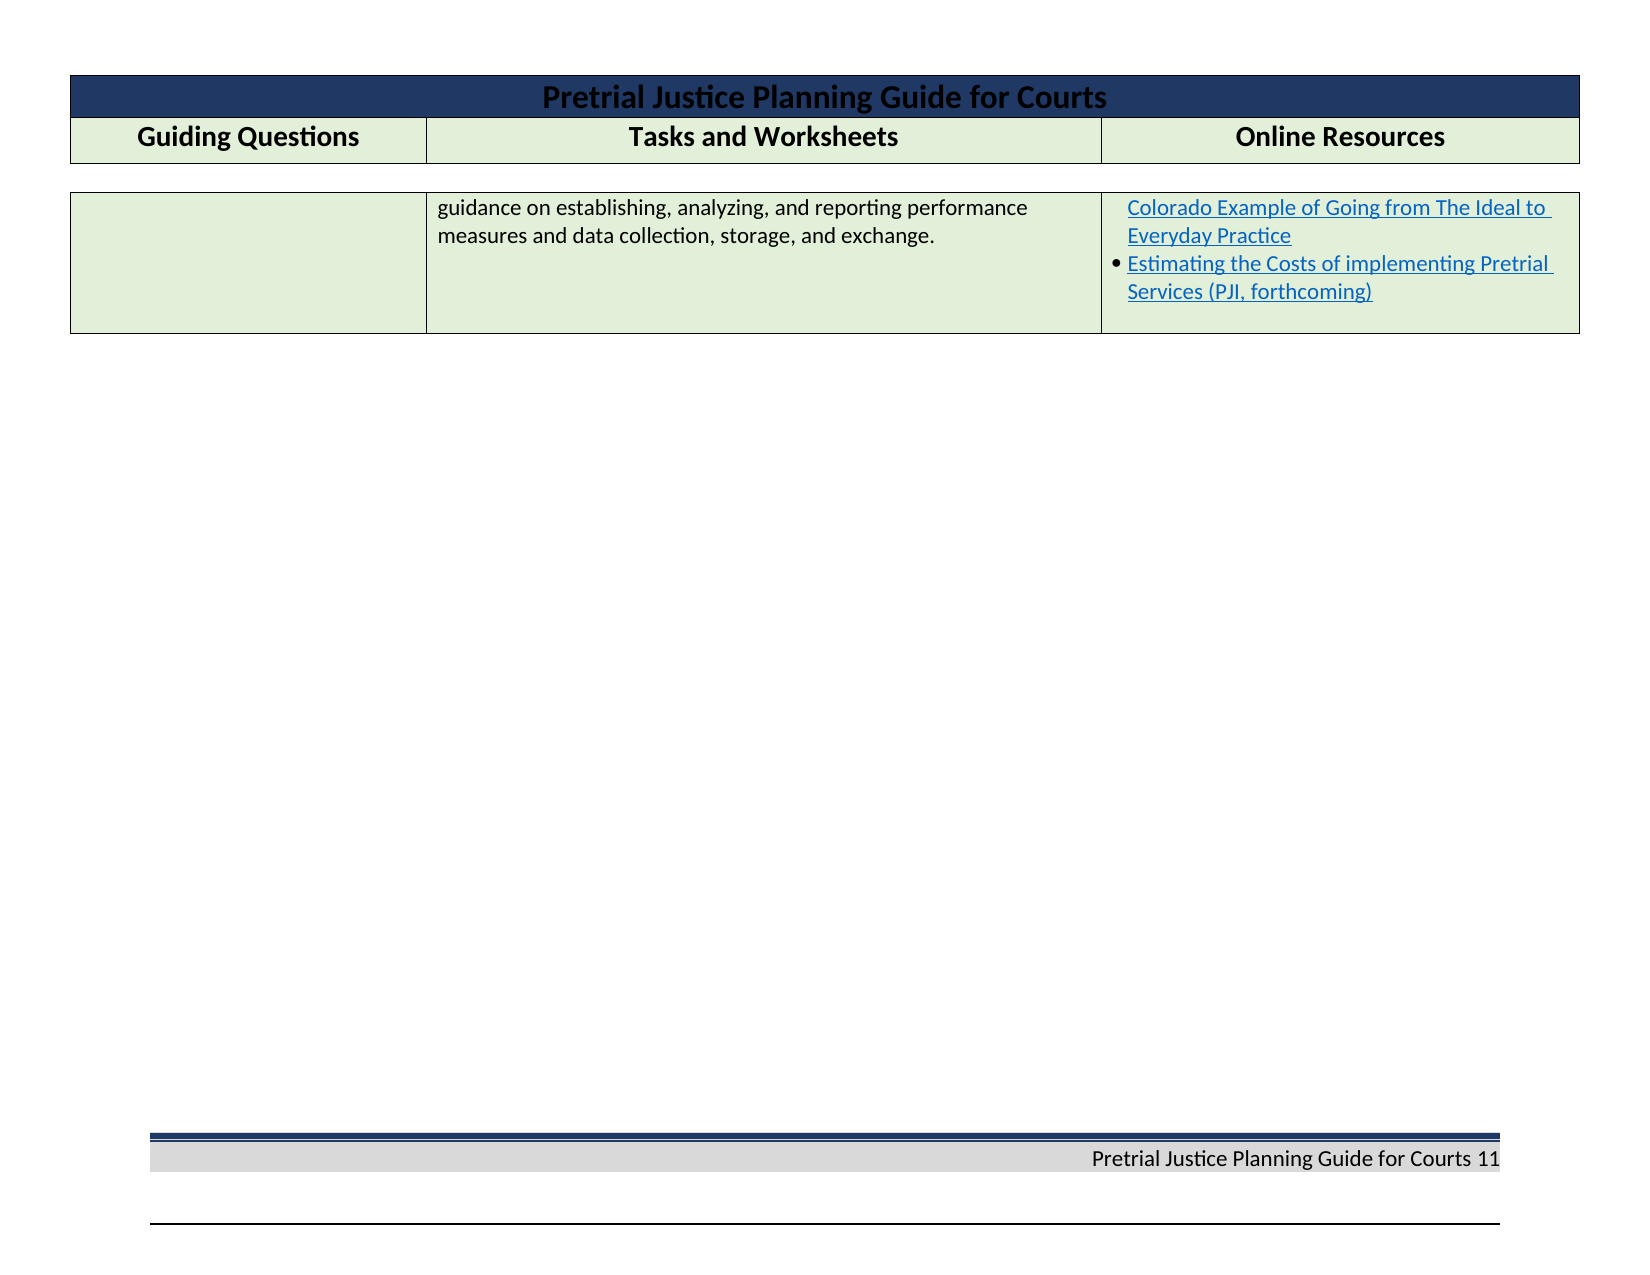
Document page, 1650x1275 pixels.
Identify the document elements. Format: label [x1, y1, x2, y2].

table_cell [1102, 193, 1579, 333]
table_cell [71, 193, 426, 333]
table_cell [427, 193, 1101, 333]
